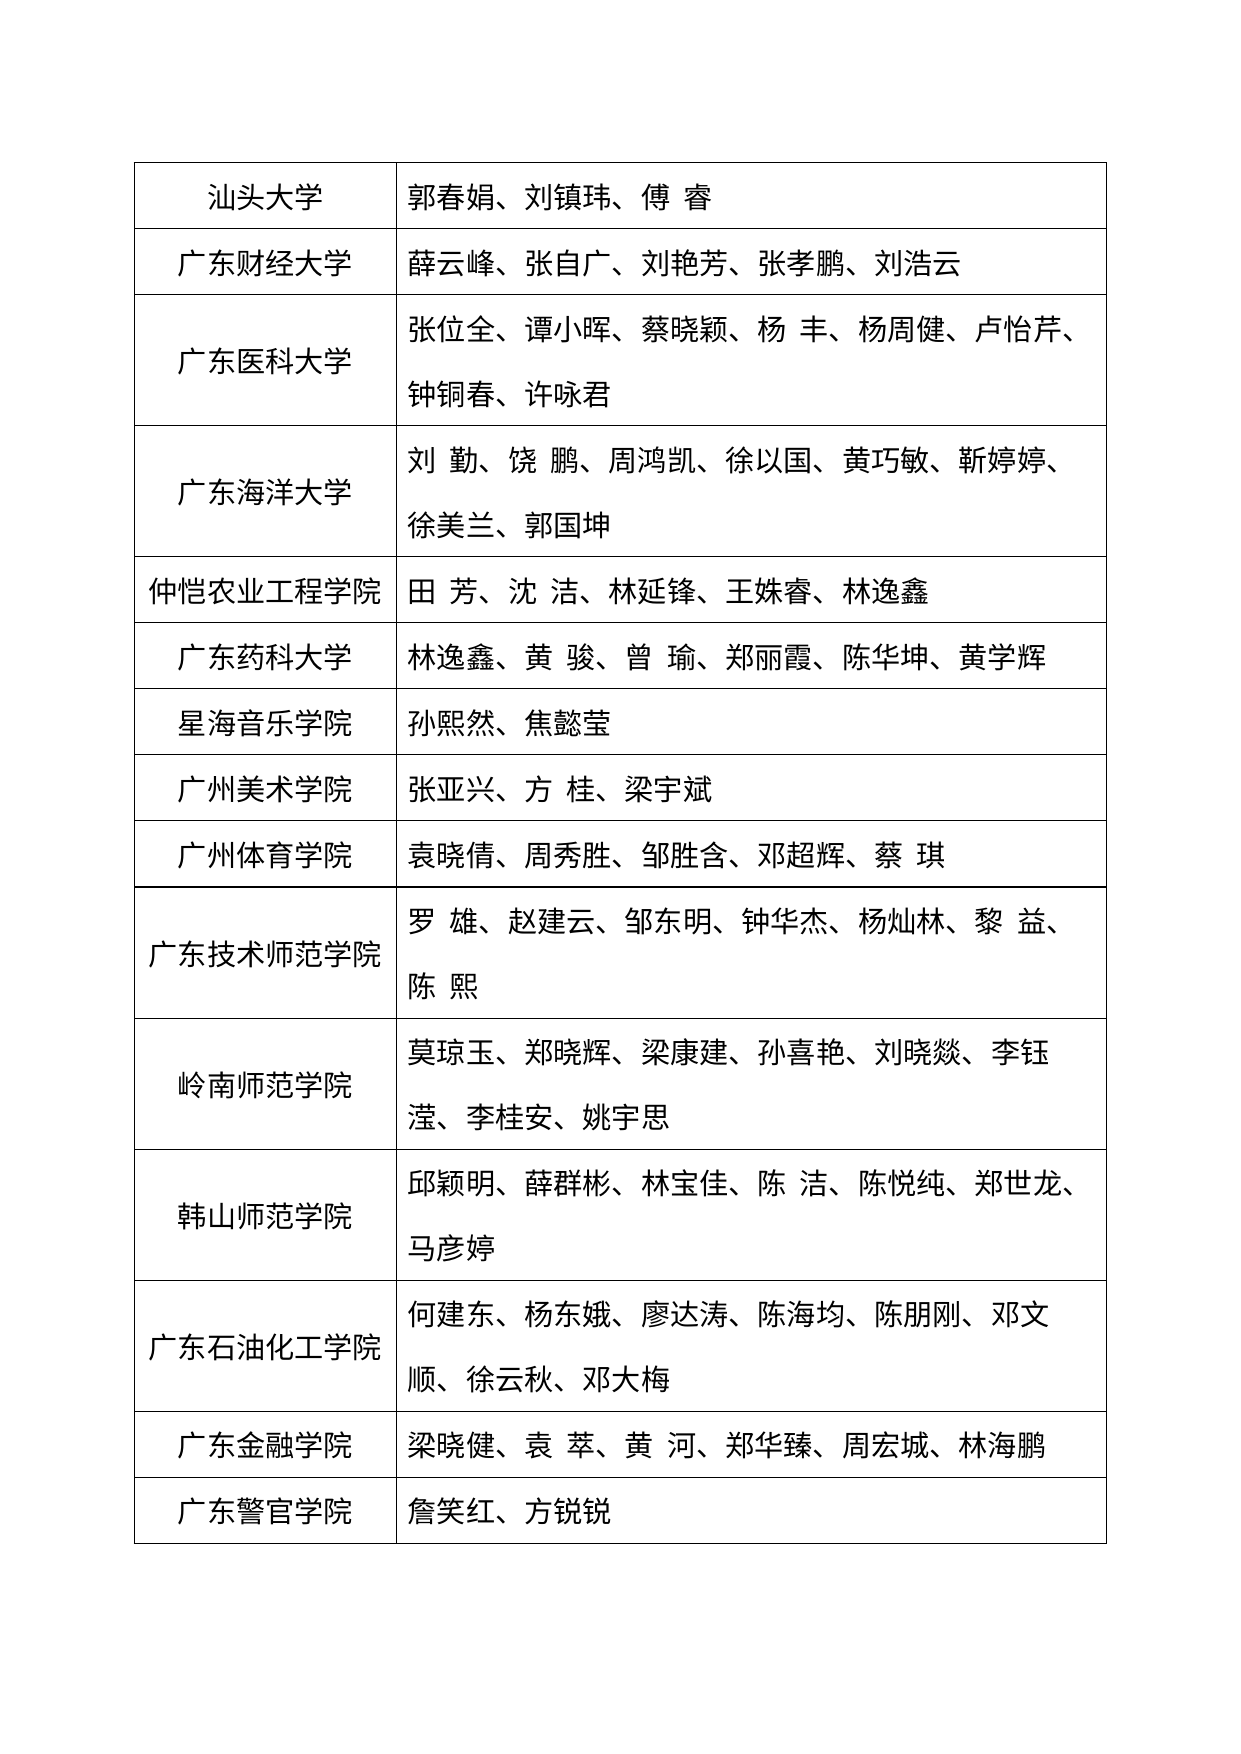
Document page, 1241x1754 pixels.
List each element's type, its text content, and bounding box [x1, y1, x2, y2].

table_cell 汕头大学 [135, 163, 396, 228]
table_cell 广州体育学院 [135, 821, 396, 886]
table_cell 莫琼玉、郑晓辉、梁康建、孙喜艳、刘晓燚、李钰滢、李桂安、姚宇思 [397, 1019, 1106, 1148]
table_cell 罗 雄、赵建云、邹东明、钟华杰、杨灿林、黎 益、陈 熙 [397, 888, 1106, 1017]
table_cell 袁晓倩、周秀胜、邹胜含、邓超辉、蔡 琪 [397, 821, 1106, 886]
table_cell 邱颖明、薛群彬、林宝佳、陈 洁、陈悦纯、郑世龙、马彦婷 [397, 1150, 1106, 1279]
table_cell 广东金融学院 [135, 1412, 396, 1477]
table_cell 张亚兴、方 桂、梁宇斌 [397, 755, 1106, 820]
table_cell 星海音乐学院 [135, 689, 396, 754]
table_cell 广东石油化工学院 [135, 1281, 396, 1411]
table_cell 刘 勤、饶 鹏、周鸿凯、徐以国、黄巧敏、靳婷婷、徐美兰、郭国坤 [397, 426, 1106, 556]
table_cell 詹笑红、方锐锐 [397, 1478, 1106, 1543]
table_cell 田 芳、沈 洁、林延锋、王姝睿、林逸鑫 [397, 557, 1106, 622]
table_cell 岭南师范学院 [135, 1019, 396, 1148]
table_cell 广州美术学院 [135, 755, 396, 820]
table_cell 广东技术师范学院 [135, 888, 396, 1017]
table_cell 张位全、谭小晖、蔡晓颖、杨 丰、杨周健、卢怡芹、钟铜春、许咏君 [397, 295, 1106, 425]
table_cell 孙熙然、焦懿莹 [397, 689, 1106, 754]
table_cell 薛云峰、张自广、刘艳芳、张孝鹏、刘浩云 [397, 229, 1106, 294]
table_cell 梁晓健、袁 萃、黄 河、郑华臻、周宏城、林海鹏 [397, 1412, 1106, 1477]
table_cell 韩山师范学院 [135, 1150, 396, 1279]
table_cell 广东药科大学 [135, 623, 396, 688]
table_cell 林逸鑫、黄 骏、曾 瑜、郑丽霞、陈华坤、黄学辉 [397, 623, 1106, 688]
table_cell 郭春娟、刘镇玮、傅 睿 [397, 163, 1106, 228]
table_cell 广东医科大学 [135, 295, 396, 425]
table_cell 何建东、杨东娥、廖达涛、陈海均、陈朋刚、邓文顺、徐云秋、邓大梅 [397, 1281, 1106, 1411]
table_cell 广东海洋大学 [135, 426, 396, 556]
table_cell 仲恺农业工程学院 [135, 557, 396, 622]
table_cell 广东财经大学 [135, 229, 396, 294]
table_cell 广东警官学院 [135, 1478, 396, 1543]
